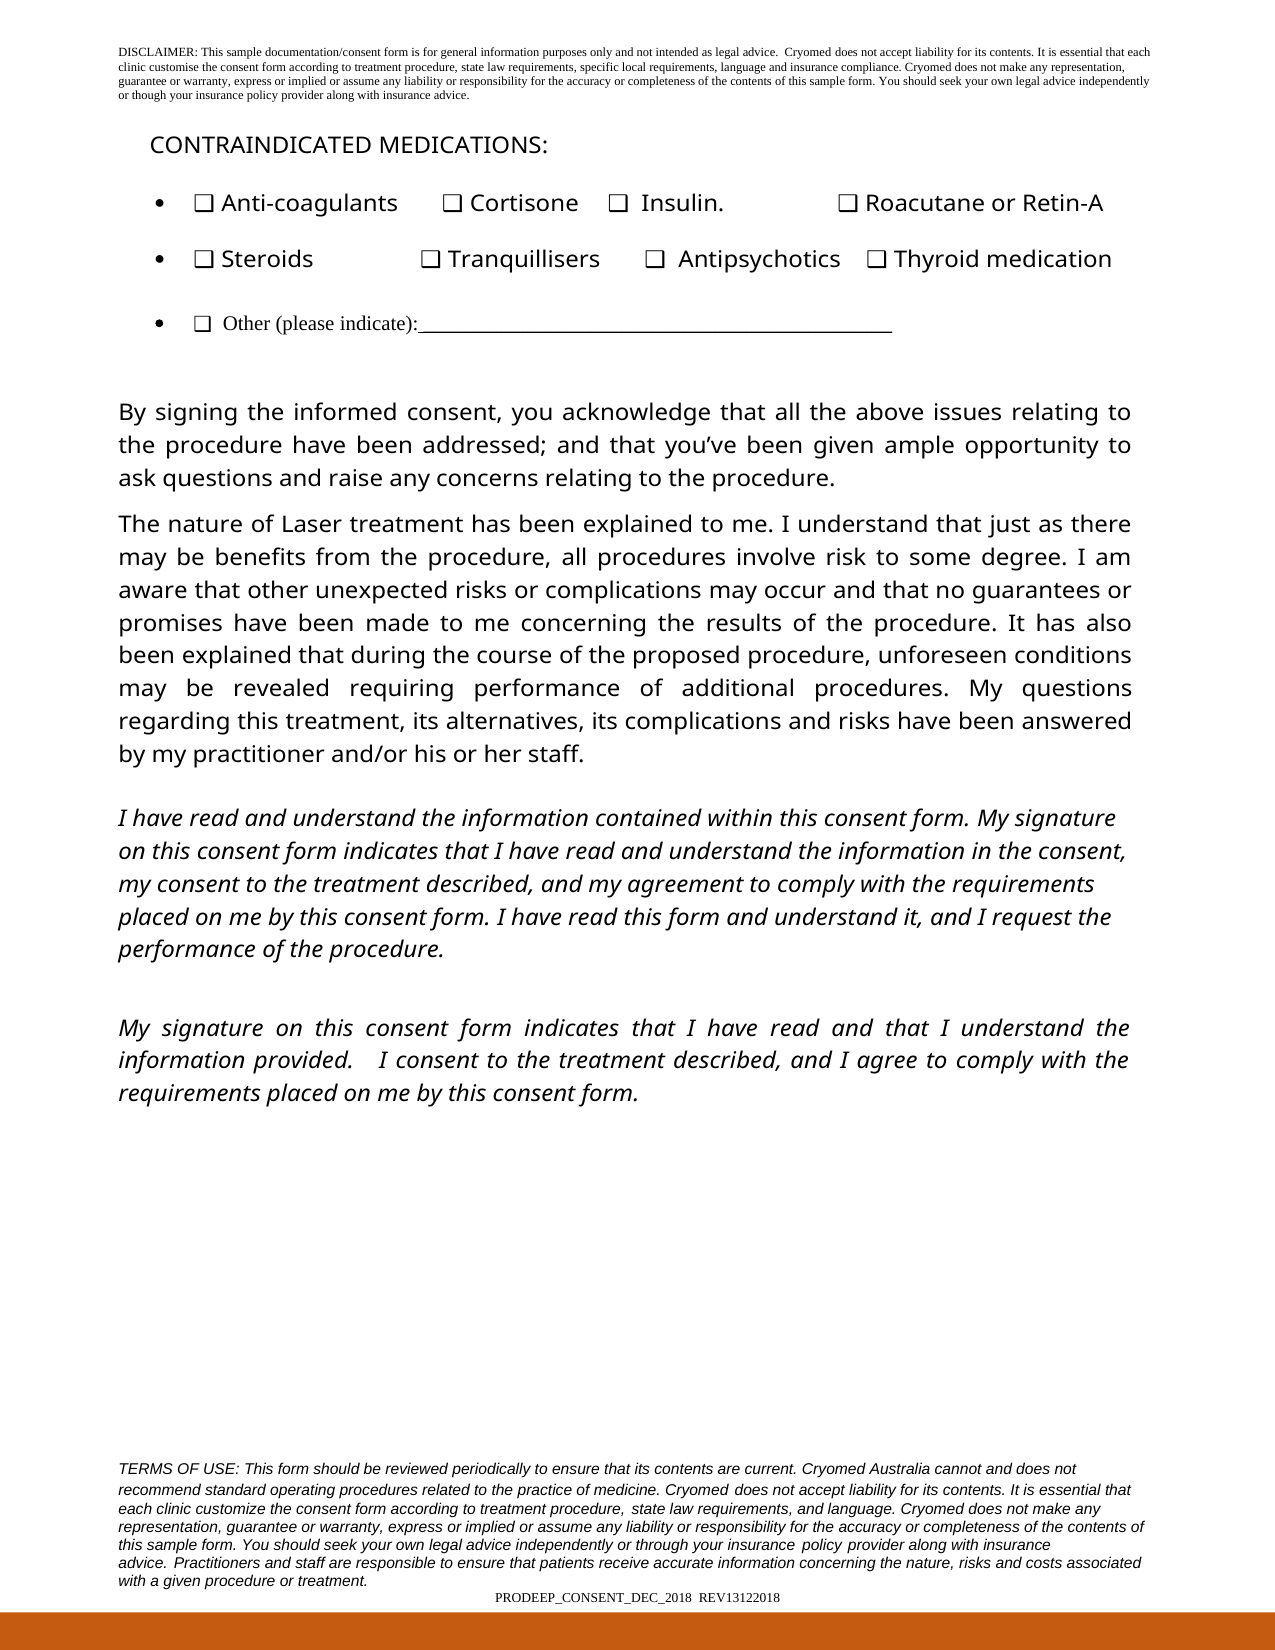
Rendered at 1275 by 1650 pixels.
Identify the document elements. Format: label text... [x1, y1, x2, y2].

text The nature of Laser treatment has been explained to me. I understand that just as there may be benefits from the procedure, all procedures involve risk to some degree. I am aware that other unexpected risks or complications may occur and that no guarantees or promises have been made to me concerning the results of the procedure. It has also been explained that during the course of the proposed procedure, unforeseen conditions may be revealed requiring performance of additional procedures. My questions regarding this treatment, its alternatives, its complications and risks have been answered by my practitioner and/or his or her staff. [118, 508, 1133, 769]
list ❑ Steroids ❑ Tranquillisers ❑ Antipsychotics ❑ Thyroid medication [156, 243, 1157, 275]
list ❑ Anti-coagulants ❑ Cortisone ❑ Insulin. ❑ Roacutane or Retin-A [156, 187, 1157, 218]
text CONTRAINDICATED MEDICATIONS: [118, 129, 1157, 160]
list ❑ Other (please indicate): _____________________________________________ [156, 308, 1126, 338]
text I have read and understand the information contained within this consent form. My signature on this consent form indicates that I have read and understand the information in the consent, my consent to the treatment described, and my agreement to comply with the requirements placed on me by this consent form. I have read this form and understand it, and I request the performance of the procedure. [118, 802, 1137, 964]
text By signing the informed consent, you acknowledge that all the above issues relating to the procedure have been addressed; and that you’ve been given ample opportunity to ask questions and raise any concerns relating to the procedure. [118, 396, 1133, 493]
text My signature on this consent form indicates that I have read and that I understand the information provided. I consent to the treatment described, and I agree to comply with the requirements placed on me by this consent form. [118, 1012, 1134, 1108]
